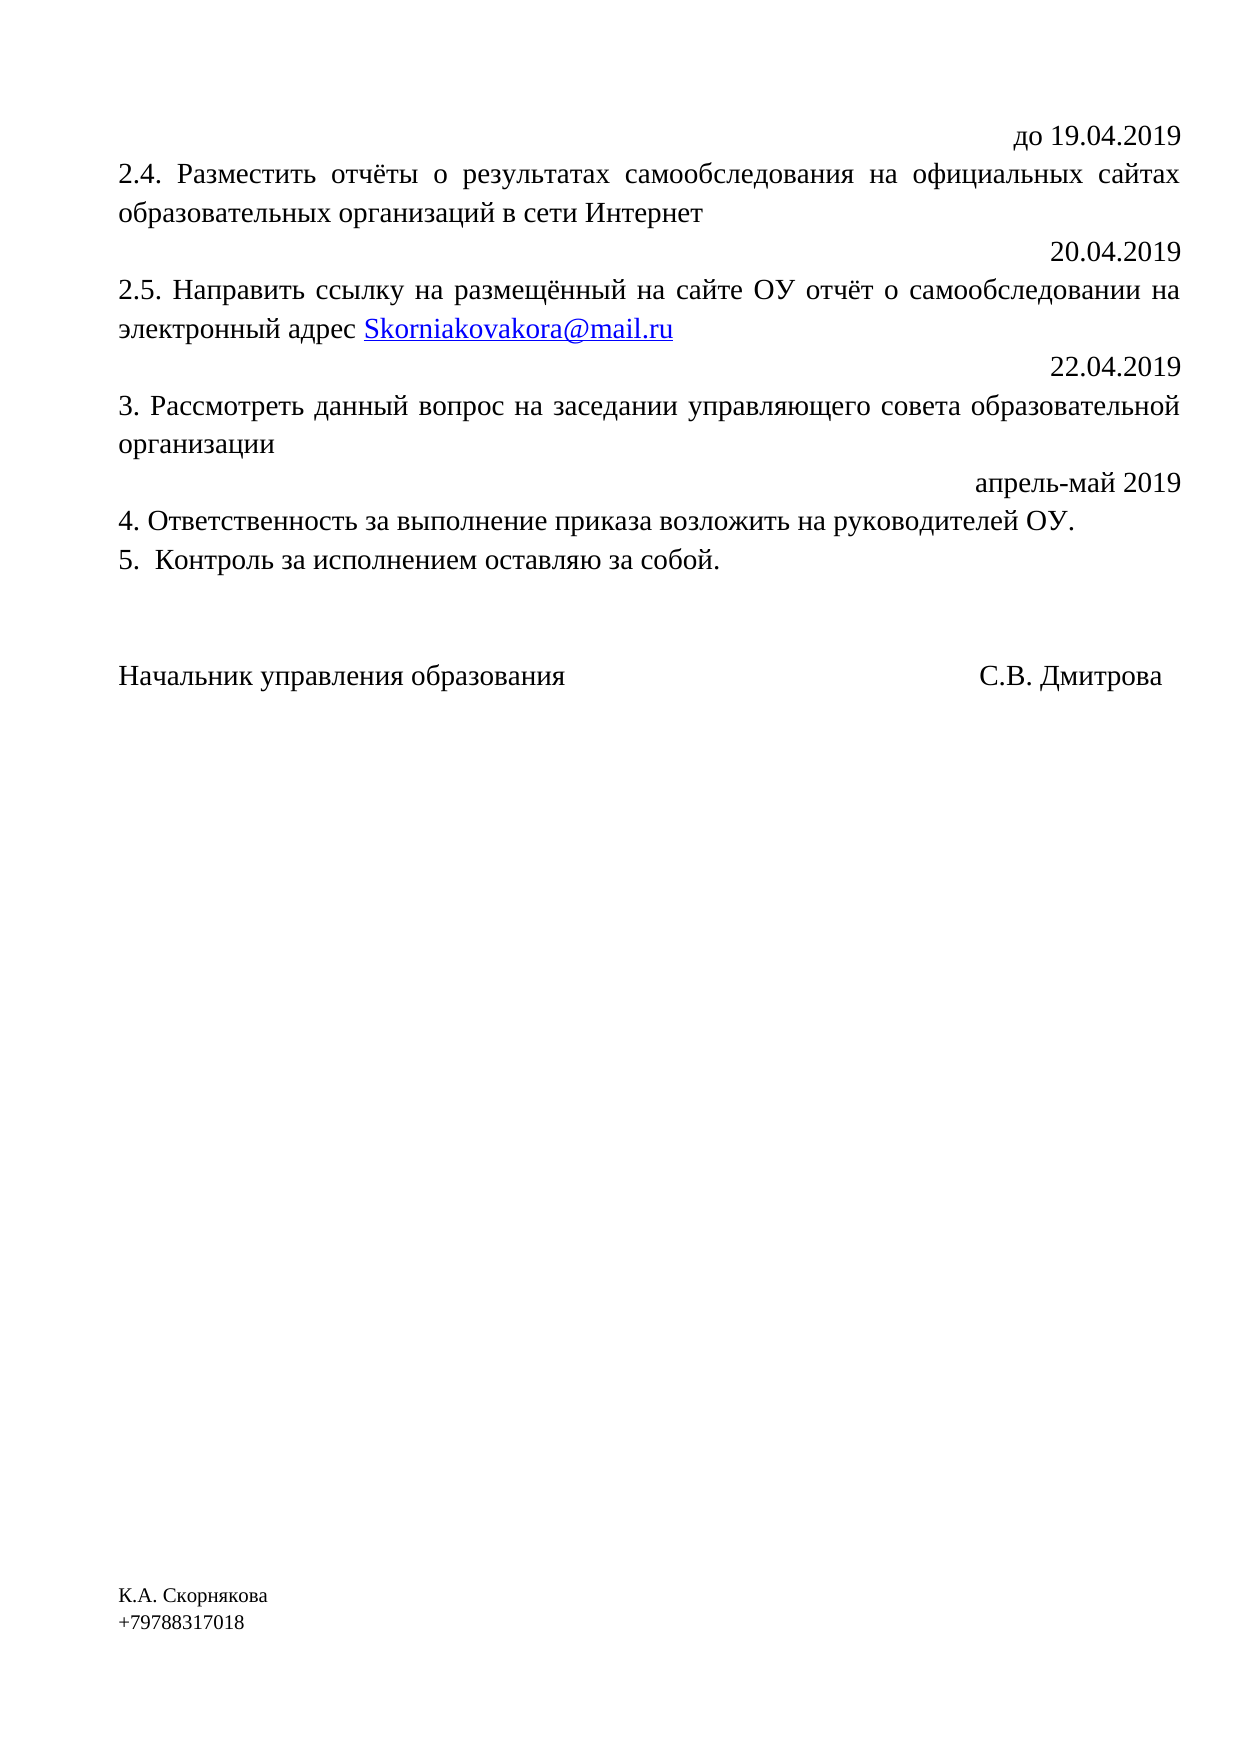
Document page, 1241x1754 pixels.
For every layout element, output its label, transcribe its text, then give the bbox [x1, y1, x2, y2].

text К.А. Скорнякова [118, 1582, 1181, 1607]
text 22.04.2019 [118, 349, 1181, 383]
text 3. Рассмотреть данный вопрос на заседании управляющего совета образовательной организации [118, 388, 1181, 460]
text 4. Ответственность за выполнение приказа возложить на руководителей ОУ. [118, 503, 1181, 537]
text Начальник управления образования С.В. Дмитрова [118, 658, 1181, 691]
text +79788317018 [118, 1610, 1181, 1634]
text 2.5. Направить ссылку на размещённый на сайте ОУ отчёт о самообследовании на электронный адрес Skorniakovakora@mail.ru [118, 272, 1181, 344]
text 20.04.2019 [118, 234, 1181, 267]
text 5. Контроль за исполнением оставляю за собой. [118, 542, 1181, 576]
text 2.4. Разместить отчёты о результатах самообследования на официальных сайтах образовательных организаций в сети Интернет [118, 157, 1181, 229]
text апрель-май 2019 [118, 465, 1181, 498]
text до 19.04.2019 [118, 118, 1181, 152]
